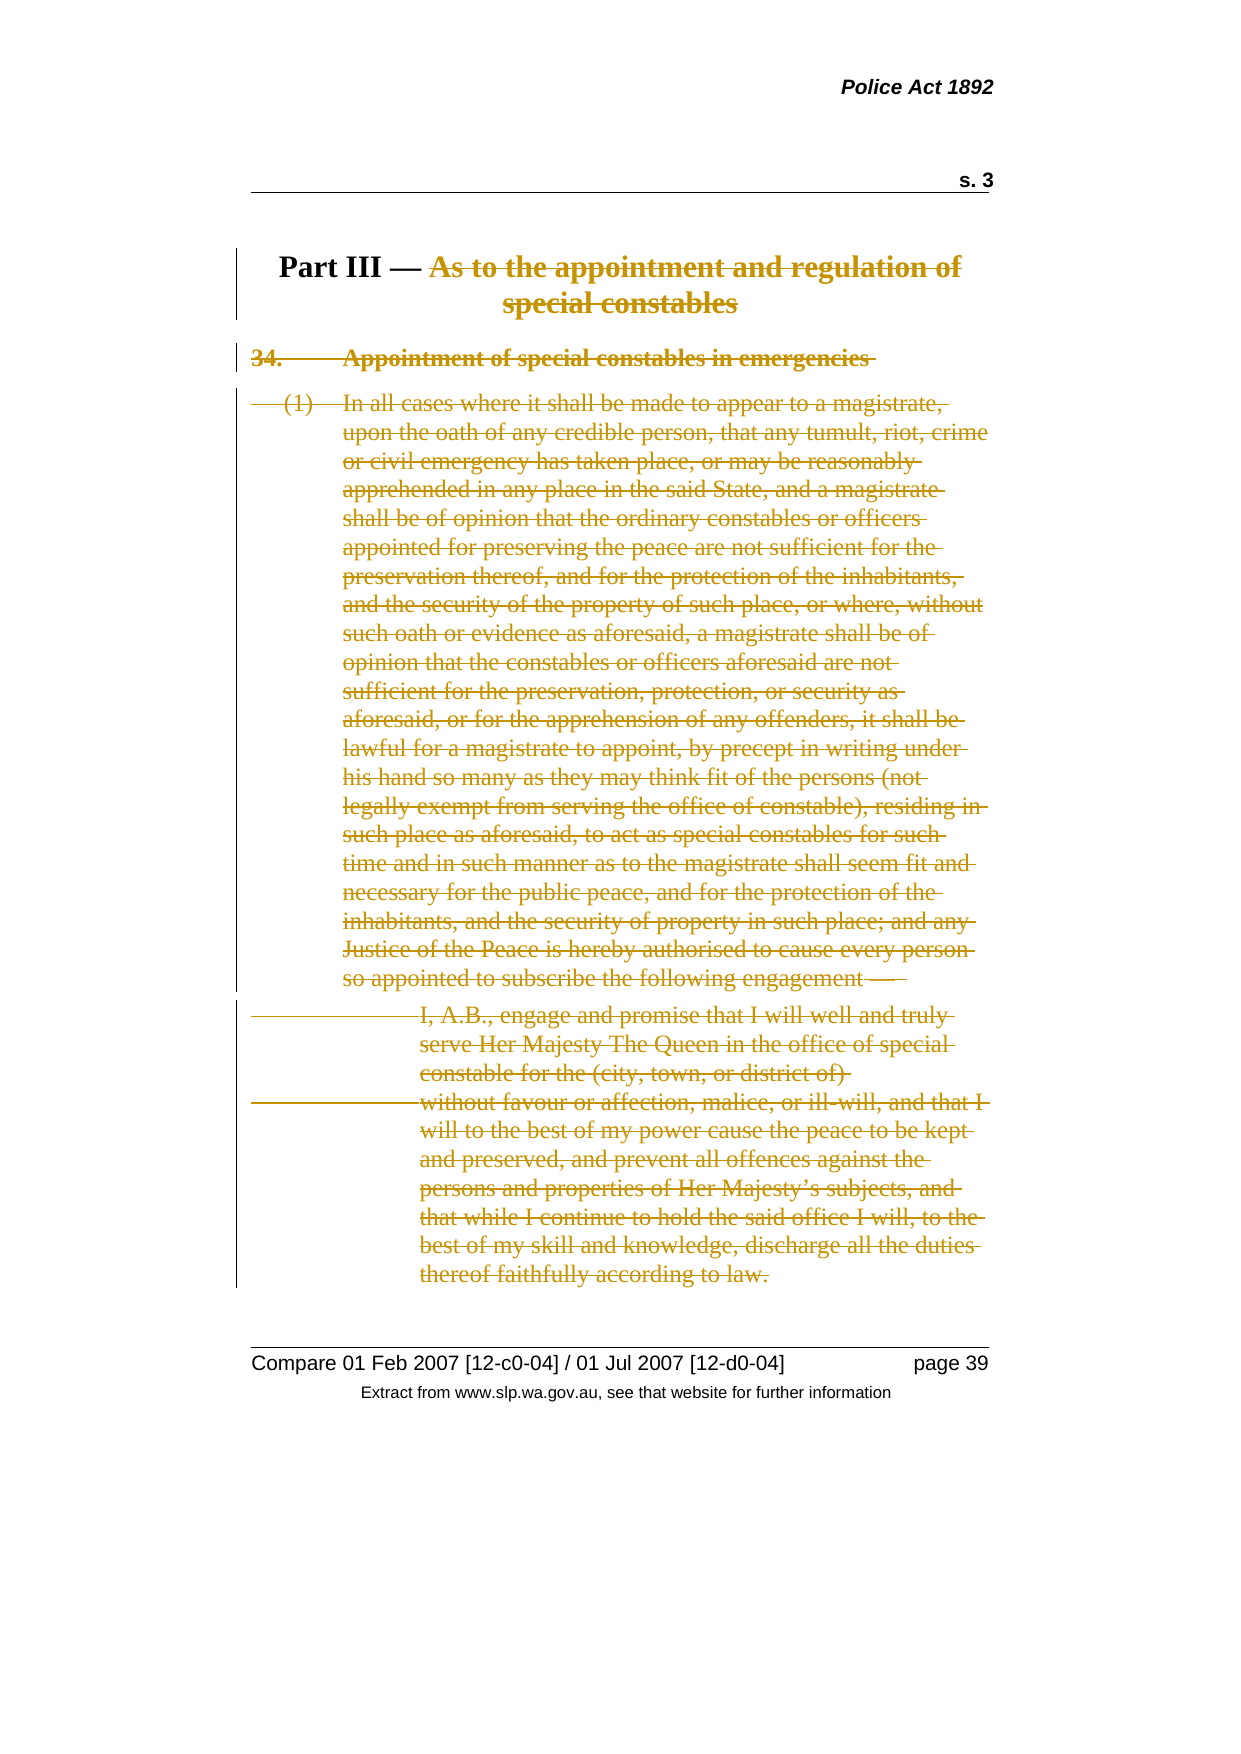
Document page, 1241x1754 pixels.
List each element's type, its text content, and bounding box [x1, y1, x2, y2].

subtitle Part III — [251, 248, 989, 320]
